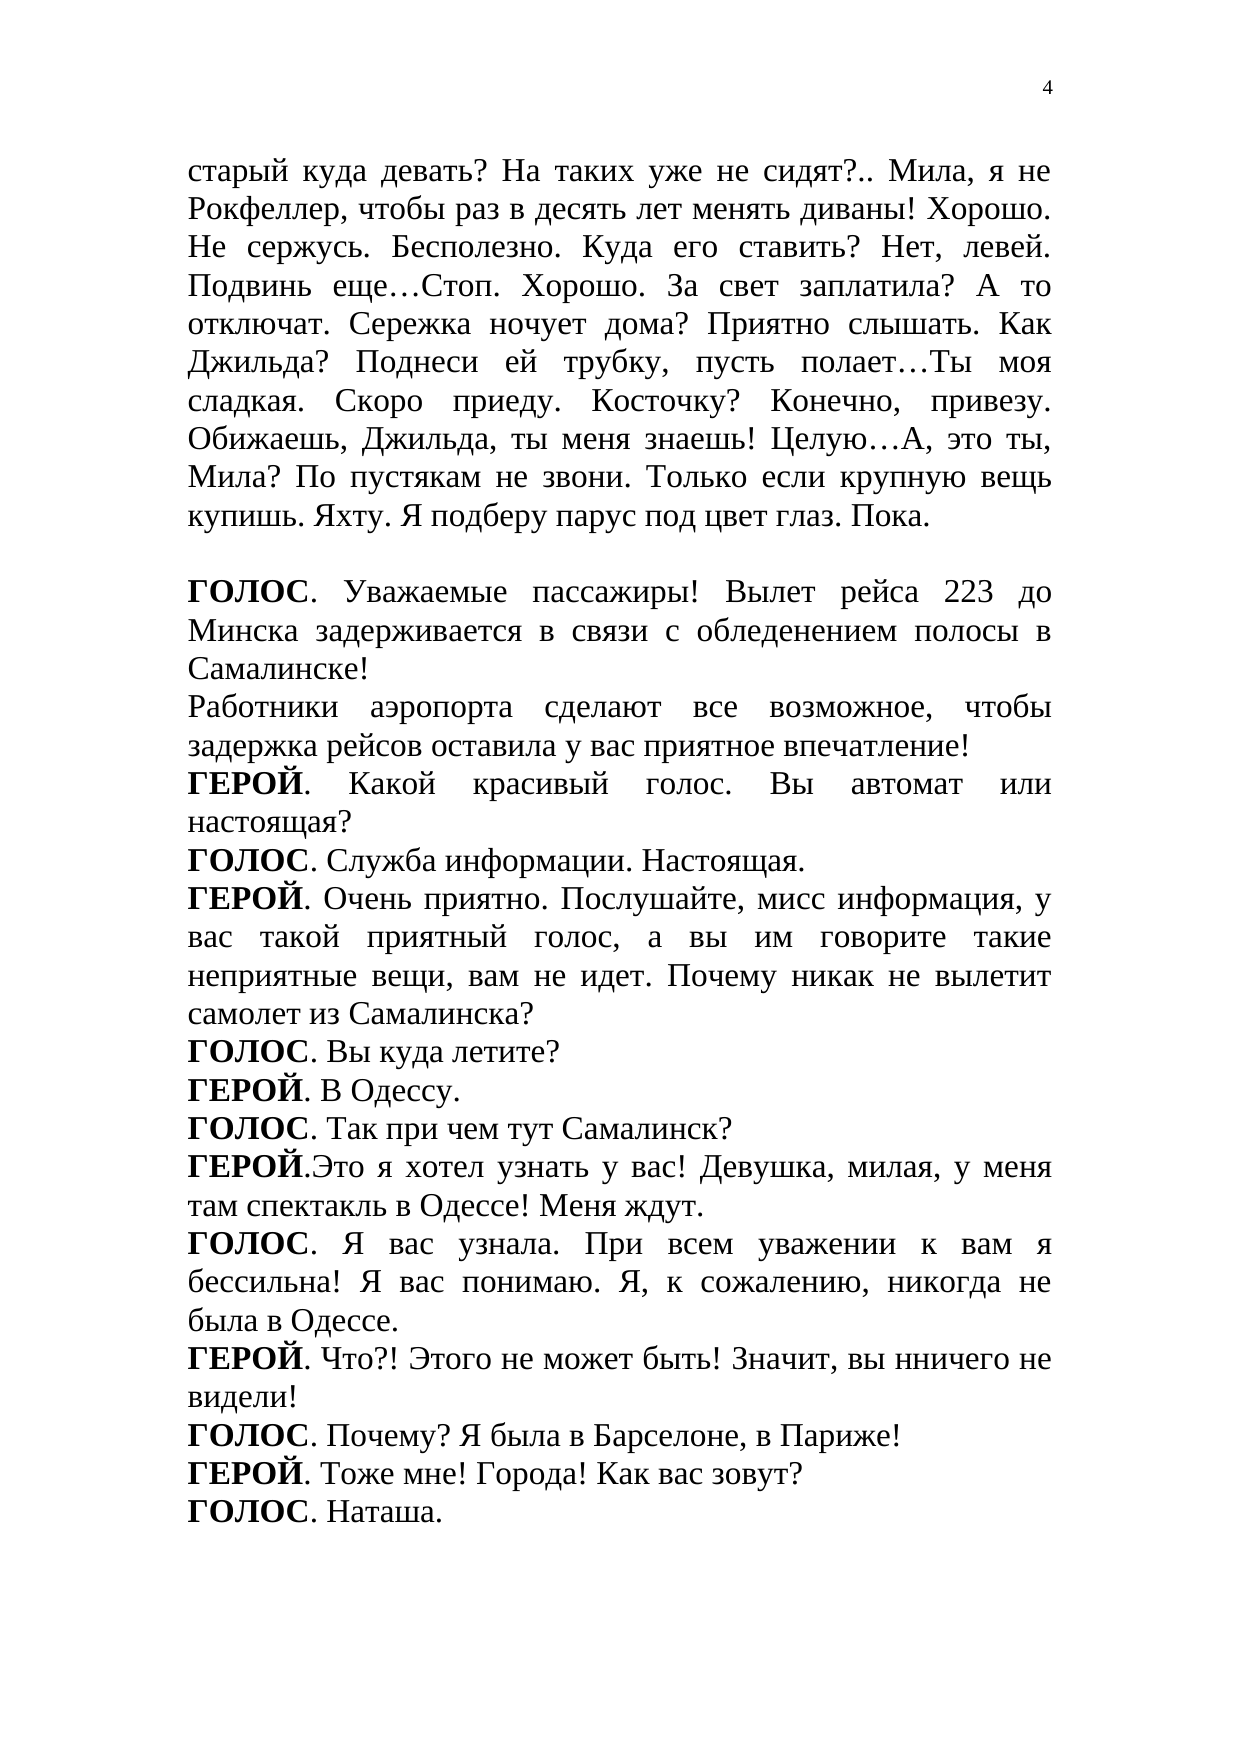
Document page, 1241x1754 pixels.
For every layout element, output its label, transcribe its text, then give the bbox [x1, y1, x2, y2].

text ГОЛОС. Так при чем тут Самалинск? [187, 1108, 1053, 1147]
text ГЕРОЙ.Это я хотел узнать у вас! Девушка, милая, у меня там спектакль в Одессе! Меня ждут. [187, 1147, 1053, 1223]
text ГЕРОЙ. Что?! Этого не может быть! Значит, вы нничего не видели! [187, 1338, 1053, 1415]
text Работники аэропорта сделают все возможное, чтобы задержка рейсов оставила у вас приятное впечатление! [187, 687, 1053, 763]
text ГОЛОС. Наташа. [187, 1492, 1053, 1530]
text ГОЛОС. Я вас узнала. При всем уважении к вам я бессильна! Я вас понимаю. Я, к сожалению, никогда не была в Одессе. [187, 1223, 1053, 1338]
text ГЕРОЙ. Очень приятно. Послушайте, мисс информация, у вас такой приятный голос, а вы им говорите такие неприятные вещи, вам не идет. Почему никак не вылетит самолет из Самалинска? [187, 878, 1053, 1032]
text ГЕРОЙ. Тоже мне! Города! Как вас зовут? [187, 1453, 1053, 1492]
text ГЕРОЙ. В Одессу. [187, 1070, 1053, 1108]
text ГОЛОС. Вы куда летите? [187, 1032, 1053, 1070]
text ГОЛОС. Уважаемые пассажиры! Вылет рейса 223 до Минска задерживается в связи с обледенением полосы в Самалинске! [187, 572, 1053, 687]
text ГОЛОС. Служба информации. Настоящая. [187, 840, 1053, 878]
text ГОЛОС. Почему? Я была в Барселоне, в Париже! [187, 1415, 1053, 1453]
text ГЕРОЙ. Какой красивый голос. Вы автомат или настоящая? [187, 763, 1053, 840]
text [187, 150, 1053, 533]
